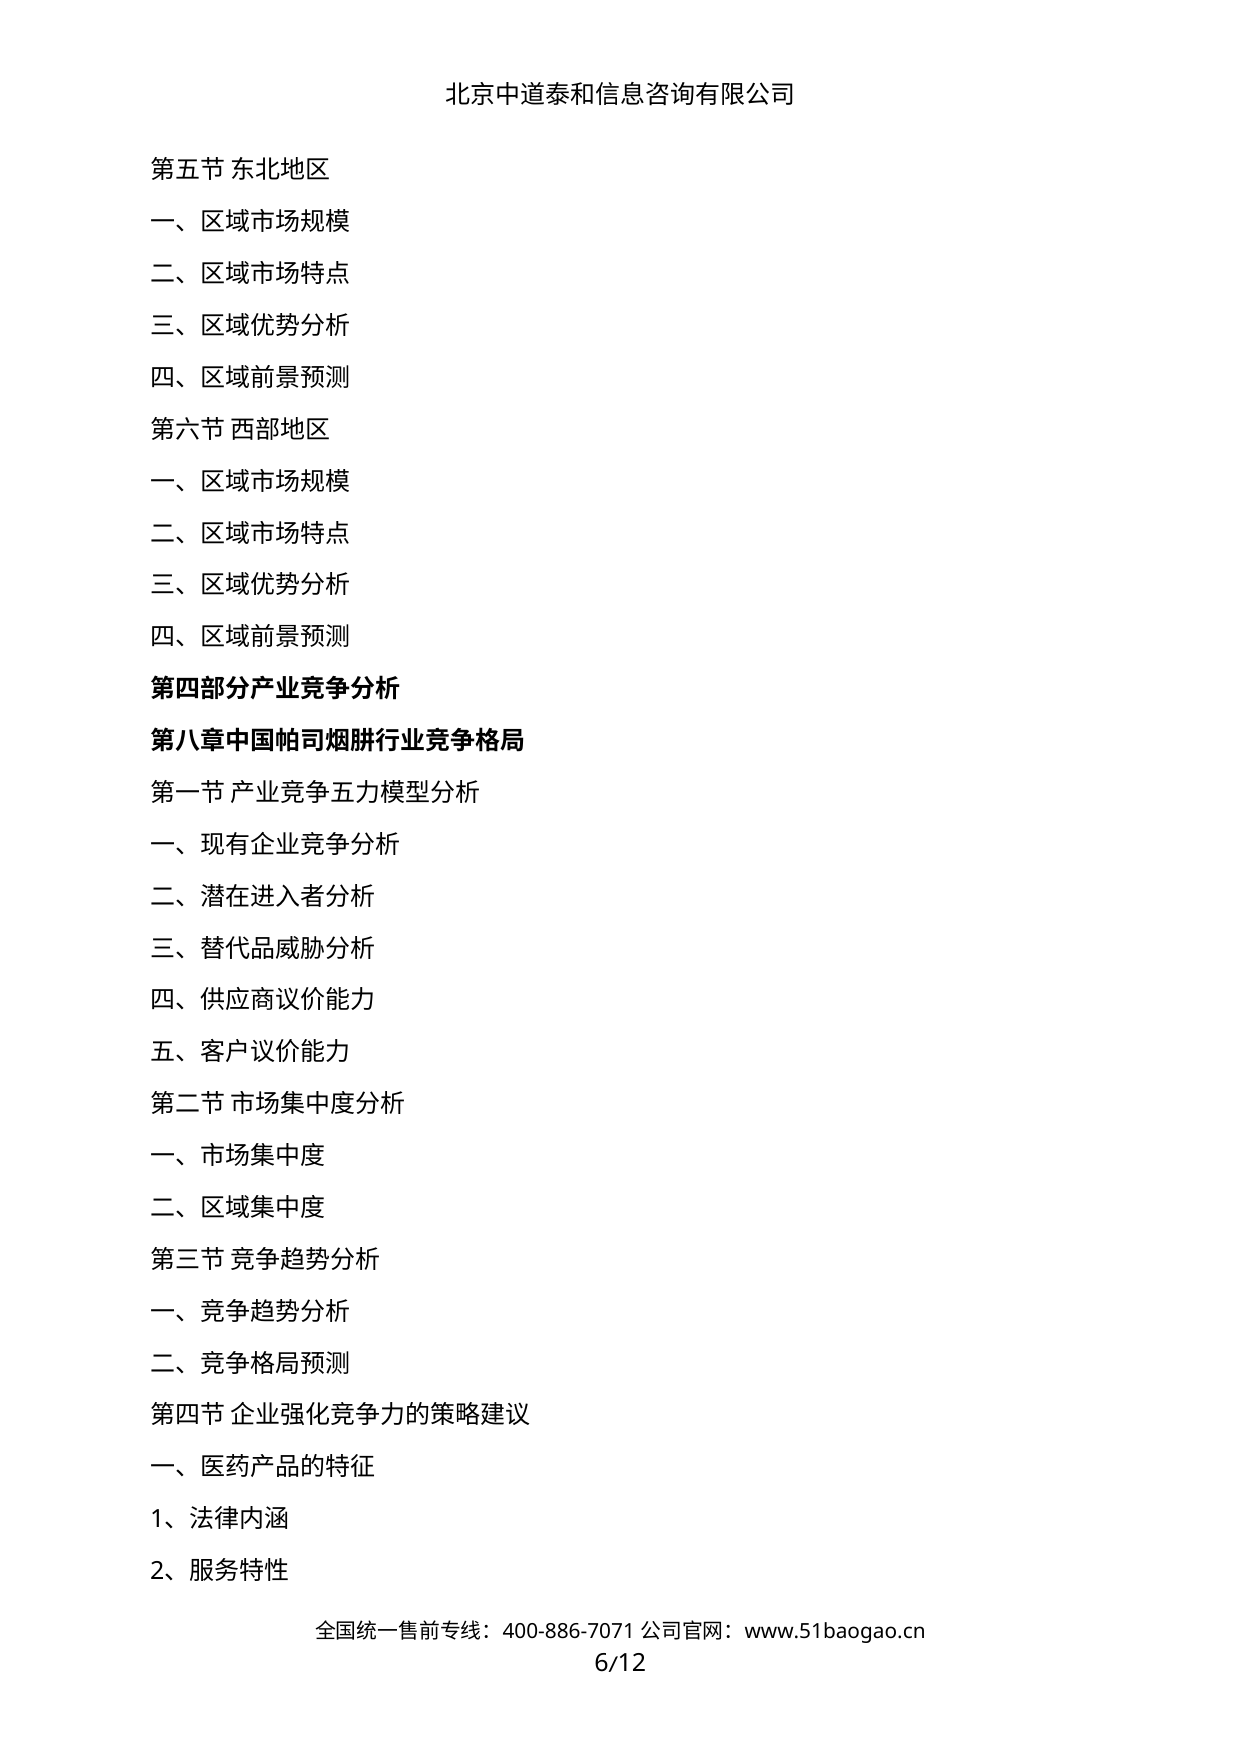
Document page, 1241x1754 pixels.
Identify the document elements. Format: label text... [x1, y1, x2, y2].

text 第二节 市场集中度分析 [150, 1084, 1090, 1120]
text 第五节 东北地区 [150, 150, 1090, 186]
text 二、区域市场特点 [150, 513, 1090, 549]
text 一、区域市场规模 [150, 461, 1090, 497]
text 一、市场集中度 [150, 1136, 1090, 1172]
text 第四部分产业竞争分析 [150, 669, 1090, 705]
text 一、医药产品的特征 [150, 1447, 1090, 1483]
text 三、区域优势分析 [150, 306, 1090, 342]
text 2、服务特性 [150, 1551, 1090, 1587]
text 五、客户议价能力 [150, 1032, 1090, 1068]
text 一、竞争趋势分析 [150, 1291, 1090, 1327]
text 三、区域优势分析 [150, 565, 1090, 601]
text 第六节 西部地区 [150, 409, 1090, 446]
text 一、现有企业竞争分析 [150, 824, 1090, 861]
text 二、潜在进入者分析 [150, 876, 1090, 912]
text 1、法律内涵 [150, 1499, 1090, 1535]
text 二、竞争格局预测 [150, 1343, 1090, 1379]
text 第四节 企业强化竞争力的策略建议 [150, 1395, 1090, 1431]
text 四、供应商议价能力 [150, 980, 1090, 1016]
text 二、区域市场特点 [150, 254, 1090, 290]
text 四、区域前景预测 [150, 617, 1090, 653]
text 第一节 产业竞争五力模型分析 [150, 772, 1090, 809]
text 一、区域市场规模 [150, 202, 1090, 238]
text 第八章中国帕司烟肼行业竞争格局 [150, 721, 1090, 757]
text 三、替代品威胁分析 [150, 928, 1090, 964]
text 第三节 竞争趋势分析 [150, 1239, 1090, 1276]
text 二、区域集中度 [150, 1187, 1090, 1224]
text 四、区域前景预测 [150, 357, 1090, 394]
